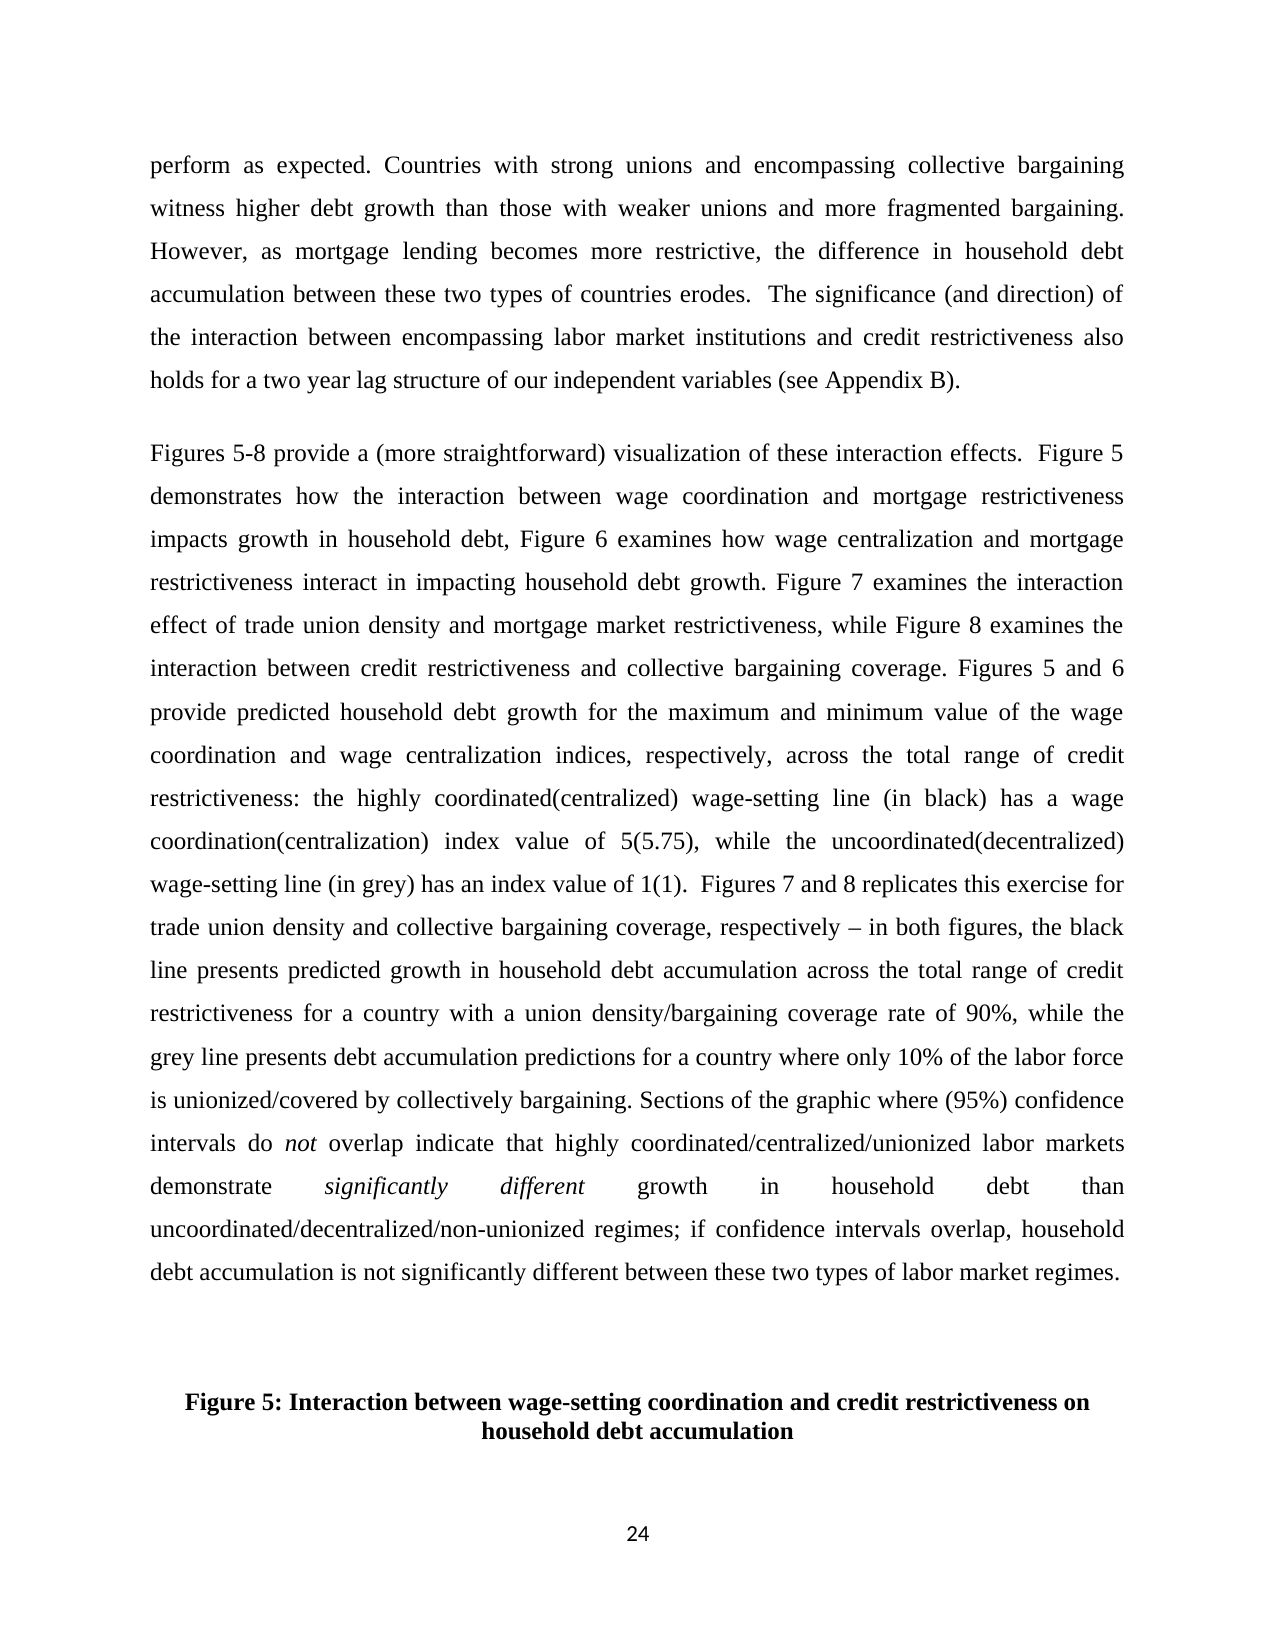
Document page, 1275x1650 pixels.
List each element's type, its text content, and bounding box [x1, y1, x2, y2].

text Figure 5: Interaction between wage-setting coordination and credit restrictiveness on household debt accumulation [150, 1387, 1125, 1444]
text Figures 5-8 provide a (more straightforward) visualization of these interaction effects. Figure 5 demonstrates how the interaction between wage coordination and mortgage restrictiveness impacts growth in household debt, Figure 6 examines how wage centralization and mortgage restrictiveness interact in impacting household debt growth. Figure 7 examines the interaction effect of trade union density and mortgage market restrictiveness, while Figure 8 examines the interaction between credit restrictiveness and collective bargaining coverage. Figures 5 and 6 provide predicted household debt growth for the maximum and minimum value of the wage coordination and wage centralization indices, respectively, across the total range of credit restrictiveness: the highly coordinated(centralized) wage-setting line (in black) has a wage coordination(centralization) index value of 5(5.75), while the uncoordinated(decentralized) wage-setting line (in grey) has an index value of 1(1). Figures 7 and 8 replicates this exercise for trade union density and collective bargaining coverage, respectively – in both figures, the black line presents predicted growth in household debt accumulation across the total range of credit restrictiveness for a country with a union density/bargaining coverage rate of 90%, while the grey line presents debt accumulation predictions for a country where only 10% of the labor force is unionized/covered by collectively bargaining. Sections of the graphic where (95%) confidence intervals do not overlap indicate that highly coordinated/centralized/unionized labor markets demonstrate significantly different growth in household debt than uncoordinated/decentralized/non-unionized regimes; if confidence intervals overlap, household debt accumulation is not significantly different between these two types of labor market regimes. [150, 438, 1125, 1286]
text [150, 150, 1125, 394]
